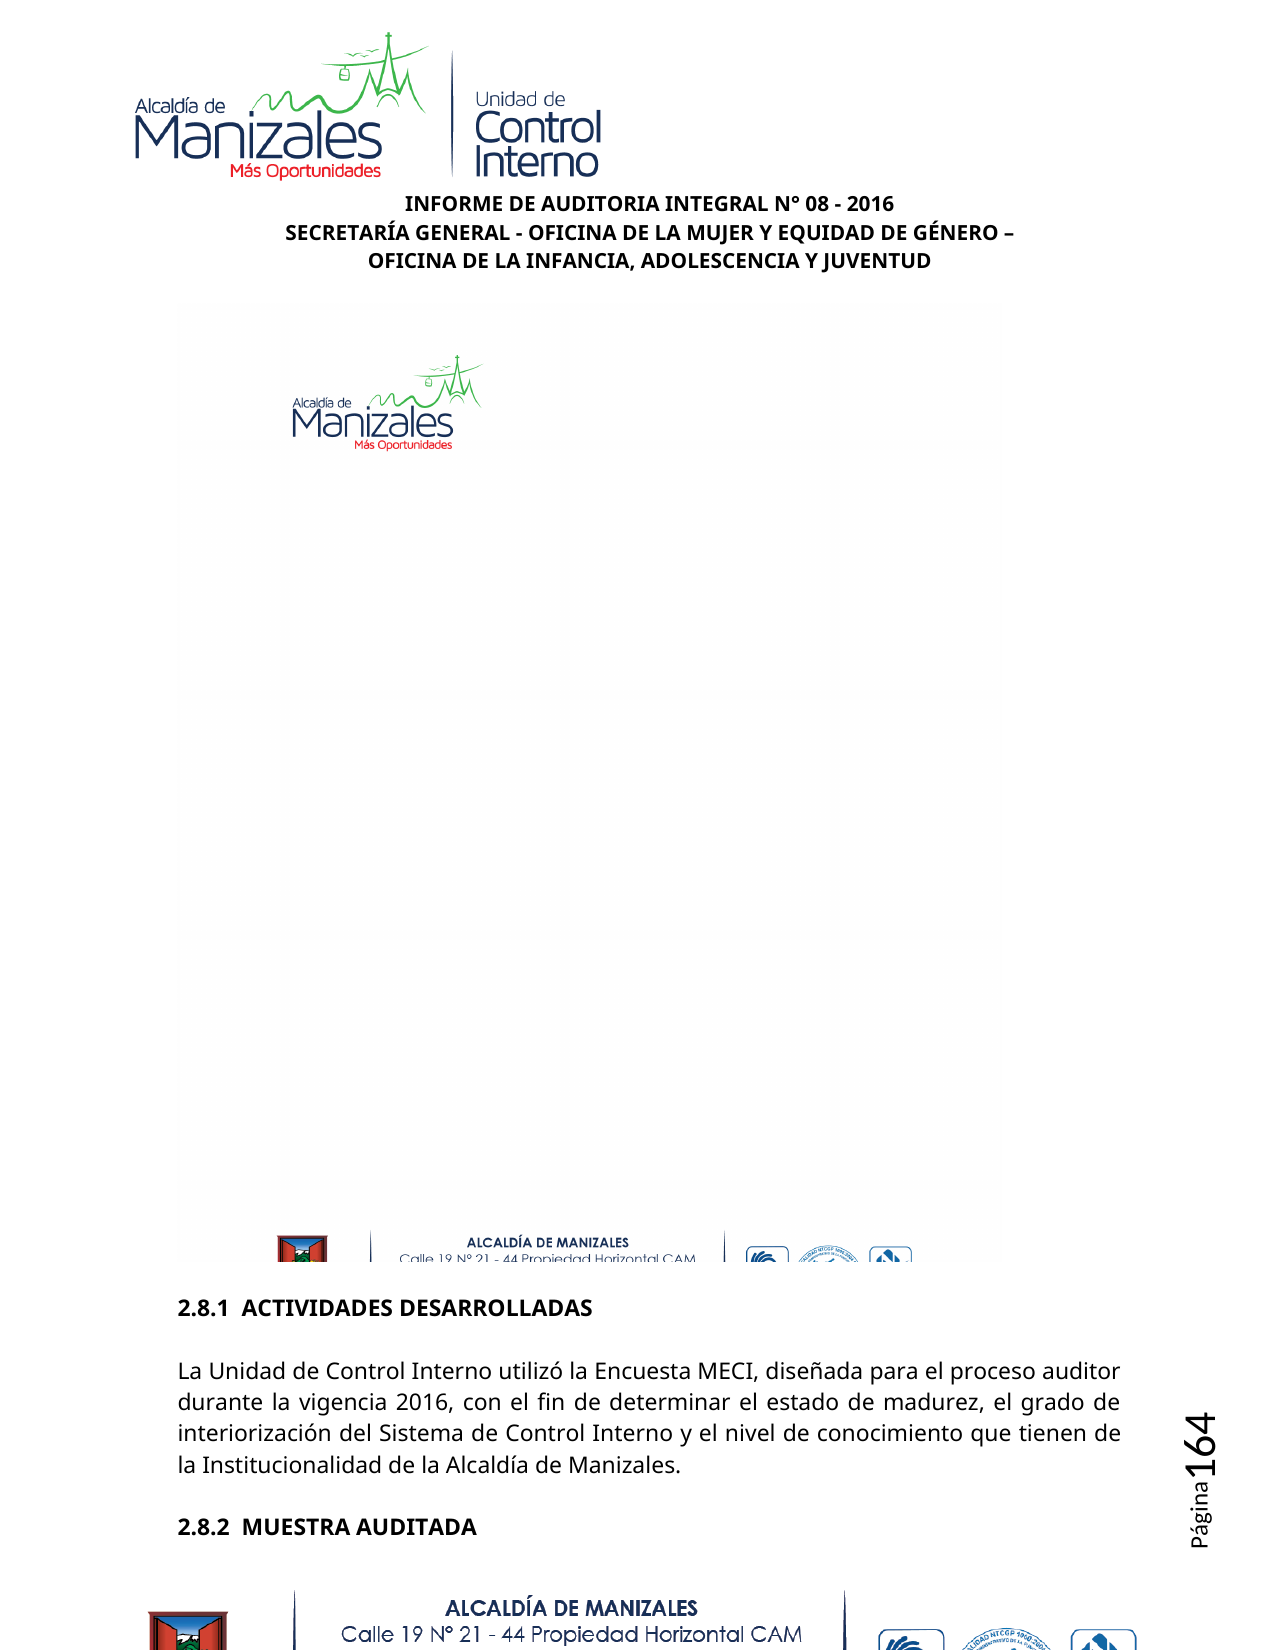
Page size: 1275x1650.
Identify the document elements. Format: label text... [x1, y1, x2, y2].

text 2.8.2 MUESTRA AUDITADA [177, 1511, 1122, 1542]
text 2.8.1 ACTIVIDADES DESARROLLADAS [177, 1292, 1122, 1323]
picture [0, 0, 1227, 1293]
picture [0, 1579, 1275, 1650]
text La Unidad de Control Interno utilizó la Encuesta MECI, diseñada para el proceso auditor durante la vigencia 2016, con el fin de determinar el estado de madurez, el grado de interiorización del Sistema de Control Interno y el nivel de conocimiento que tienen de la Institucionalidad de la Alcaldía de Manizales. [177, 1355, 1122, 1480]
